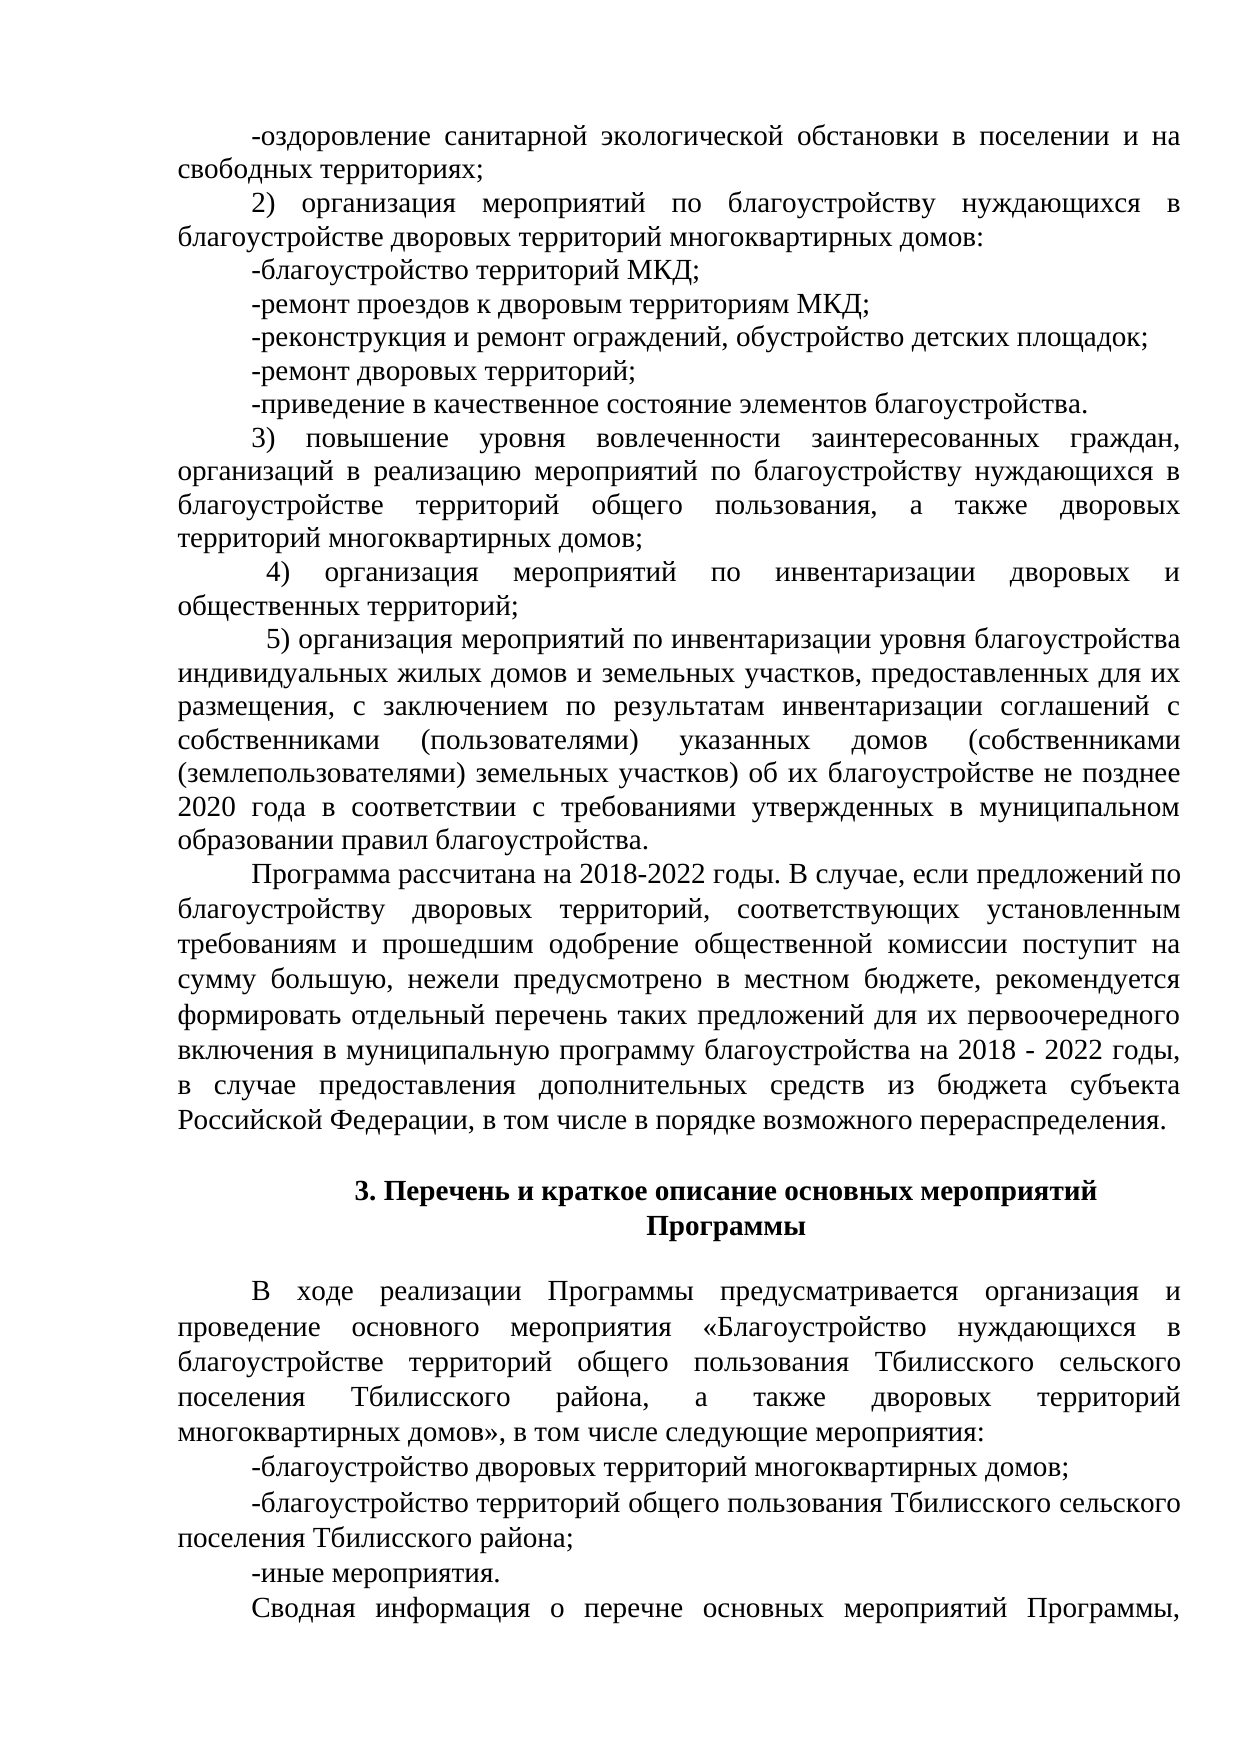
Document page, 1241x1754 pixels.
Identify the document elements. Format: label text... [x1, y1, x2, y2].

text -оздоровление санитарной экологической обстановки в поселении и на свободных территориях; [177, 118, 1181, 185]
text -приведение в качественное состояние элементов благоустройства. [177, 386, 1181, 420]
text -благоустройство территорий общего пользования Тбилисского сельского поселения Тбилисского района; [177, 1485, 1181, 1553]
text -благоустройство дворовых территорий многоквартирных домов; [177, 1449, 1181, 1483]
text 3) повышение уровня вовлеченности заинтересованных граждан, организаций в реализацию мероприятий по благоустройству нуждающихся в благоустройстве территорий общего пользования, а также дворовых территорий многоквартирных домов; [177, 420, 1181, 554]
text 4) организация мероприятий по инвентаризации дворовых и общественных территорий; [177, 554, 1181, 621]
text 3. Перечень и краткое описание основных мероприятий Программы [271, 1173, 1181, 1242]
text -ремонт дворовых территорий; [177, 353, 1181, 386]
text -иные мероприятия. [177, 1555, 1181, 1589]
text -ремонт проездов к дворовым территориям МКД; [177, 286, 1181, 319]
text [177, 1590, 1181, 1624]
text 2) организация мероприятий по благоустройству нуждающихся в благоустройстве дворовых территорий многоквартирных домов: [177, 185, 1181, 252]
text -благоустройство территорий МКД; [177, 252, 1181, 286]
text В ходе реализации Программы предусматривается организация и проведение основного мероприятия «Благоустройство нуждающихся в благоустройстве территорий общего пользования Тбилисского сельского поселения Тбилисского района, а также дворовых территорий многоквартирных домов», в том числе следующие мероприятия: [177, 1273, 1181, 1448]
text 5) организация мероприятий по инвентаризации уровня благоустройства индивидуальных жилых домов и земельных участков, предоставленных для их размещения, с заключением по результатам инвентаризации соглашений с собственниками (пользователями) указанных домов (собственниками (землепользователями) земельных участков) об их благоустройстве не позднее 2020 года в соответствии с требованиями утвержденных в муниципальном образовании правил благоустройства. [177, 621, 1181, 856]
text -реконструкция и ремонт ограждений, обустройство детских площадок; [177, 319, 1181, 353]
text Программа рассчитана на 2018-2022 годы. В случае, если предложений по благоустройству дворовых территорий, соответствующих установленным требованиям и прошедшим одобрение общественной комиссии поступит на сумму большую, нежели предусмотрено в местном бюджете, рекомендуется формировать отдельный перечень таких предложений для их первоочередного включения в муниципальную программу благоустройства на 2018 - 2022 годы, в случае предоставления дополнительных средств из бюджета субъекта Российской Федерации, в том числе в порядке возможного перераспределения. [177, 856, 1181, 1136]
